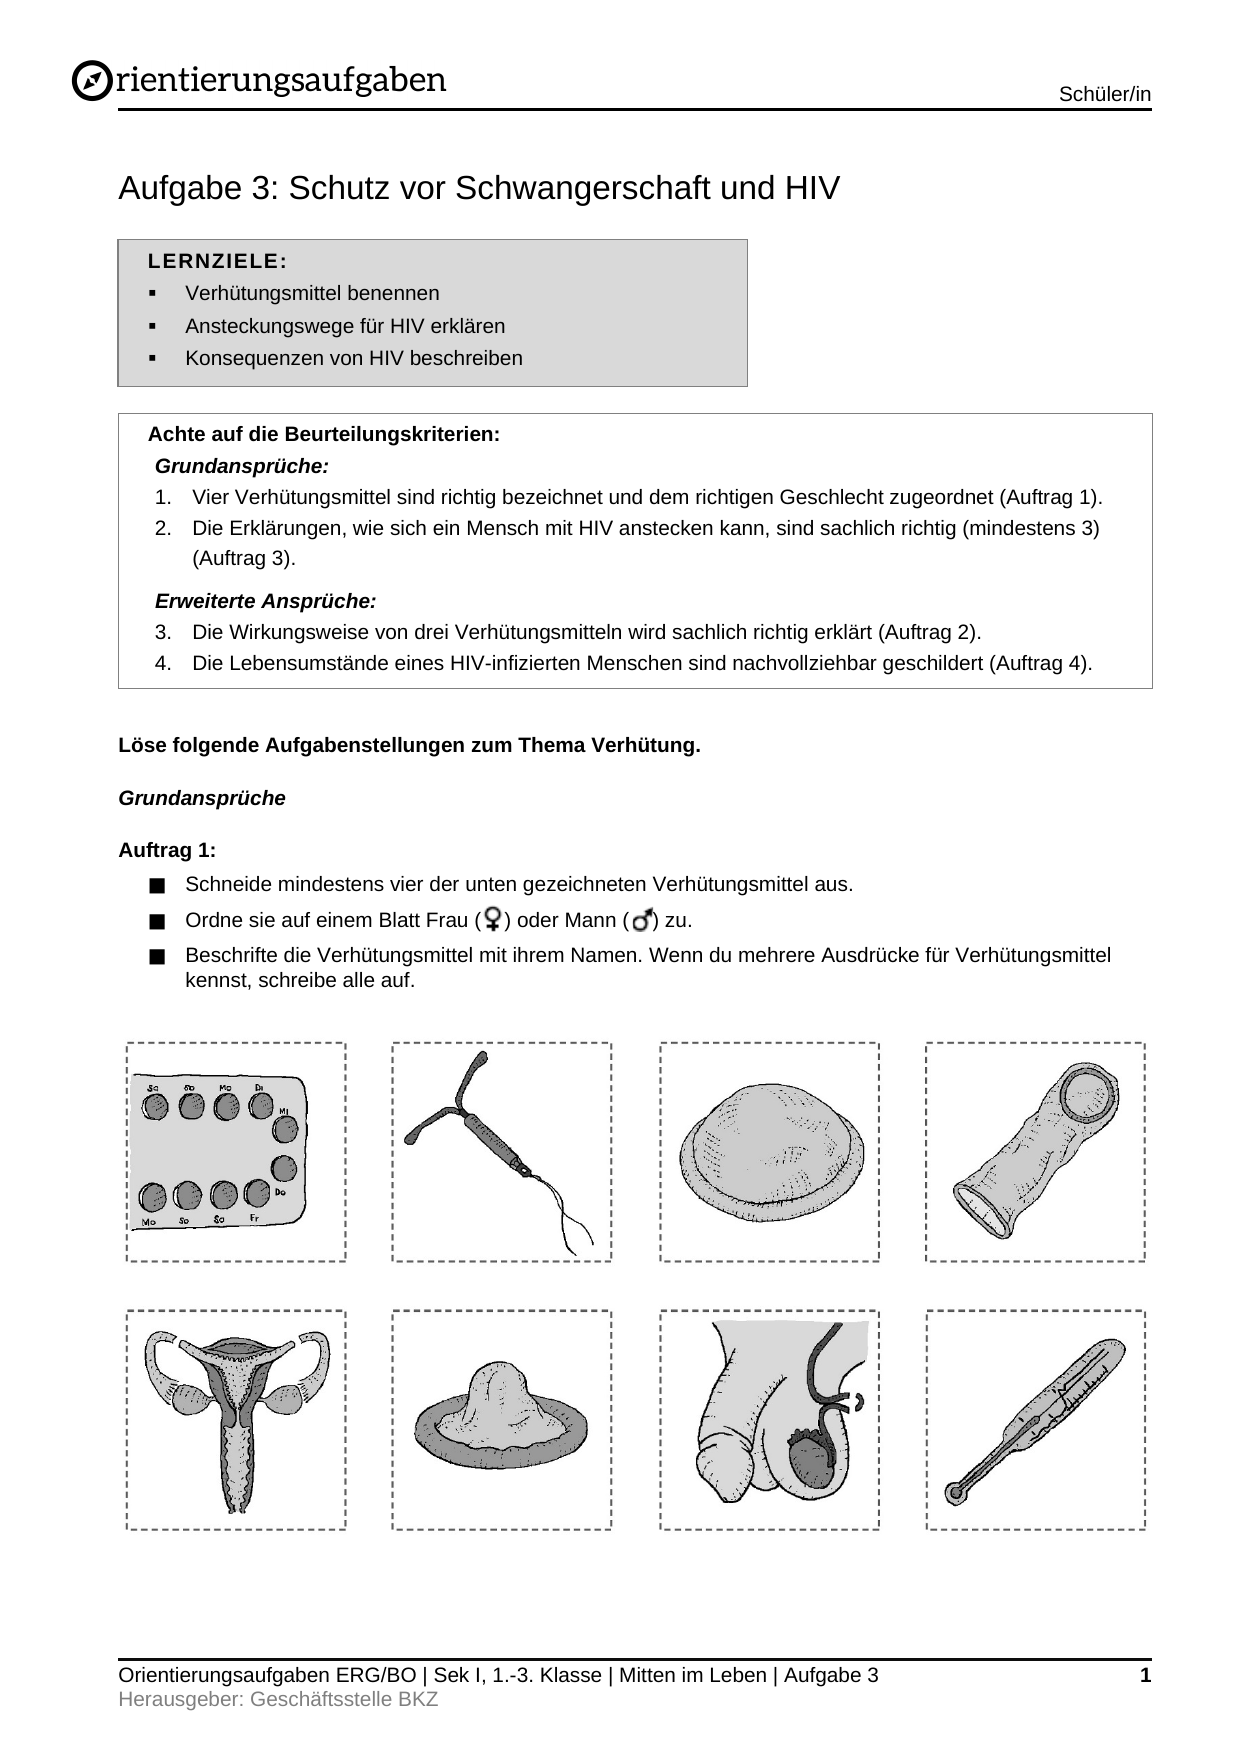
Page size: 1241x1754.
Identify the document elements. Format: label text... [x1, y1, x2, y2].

picture [632, 906, 654, 932]
text Auftrag 1: [118, 838, 1152, 862]
picture [118, 1032, 1154, 1538]
list Schneide mindestens vier der unten gezeichneten Verhütungsmittel aus. [148, 871, 1152, 897]
list Ordne sie auf einem Blatt Frau ( ) oder Mann ( ) zu. [504, 906, 1152, 933]
text Grundansprüche [118, 786, 1152, 809]
picture [482, 904, 504, 933]
text Löse folgende Aufgabenstellungen zum Thema Verhütung. [118, 733, 1152, 757]
text Aufgabe 3: Schutz vor Schwangerschaft und HIV [118, 168, 1152, 206]
picture [71, 60, 448, 102]
list Beschrifte die Verhütungsmittel mit ihrem Namen. Wenn du mehrere Ausdrücke für Verhütungsmittel kennst, schreibe alle auf. [148, 941, 1152, 992]
list Ordne sie auf einem Blatt Frau ( ) oder Mann ( ) zu. [148, 906, 482, 933]
